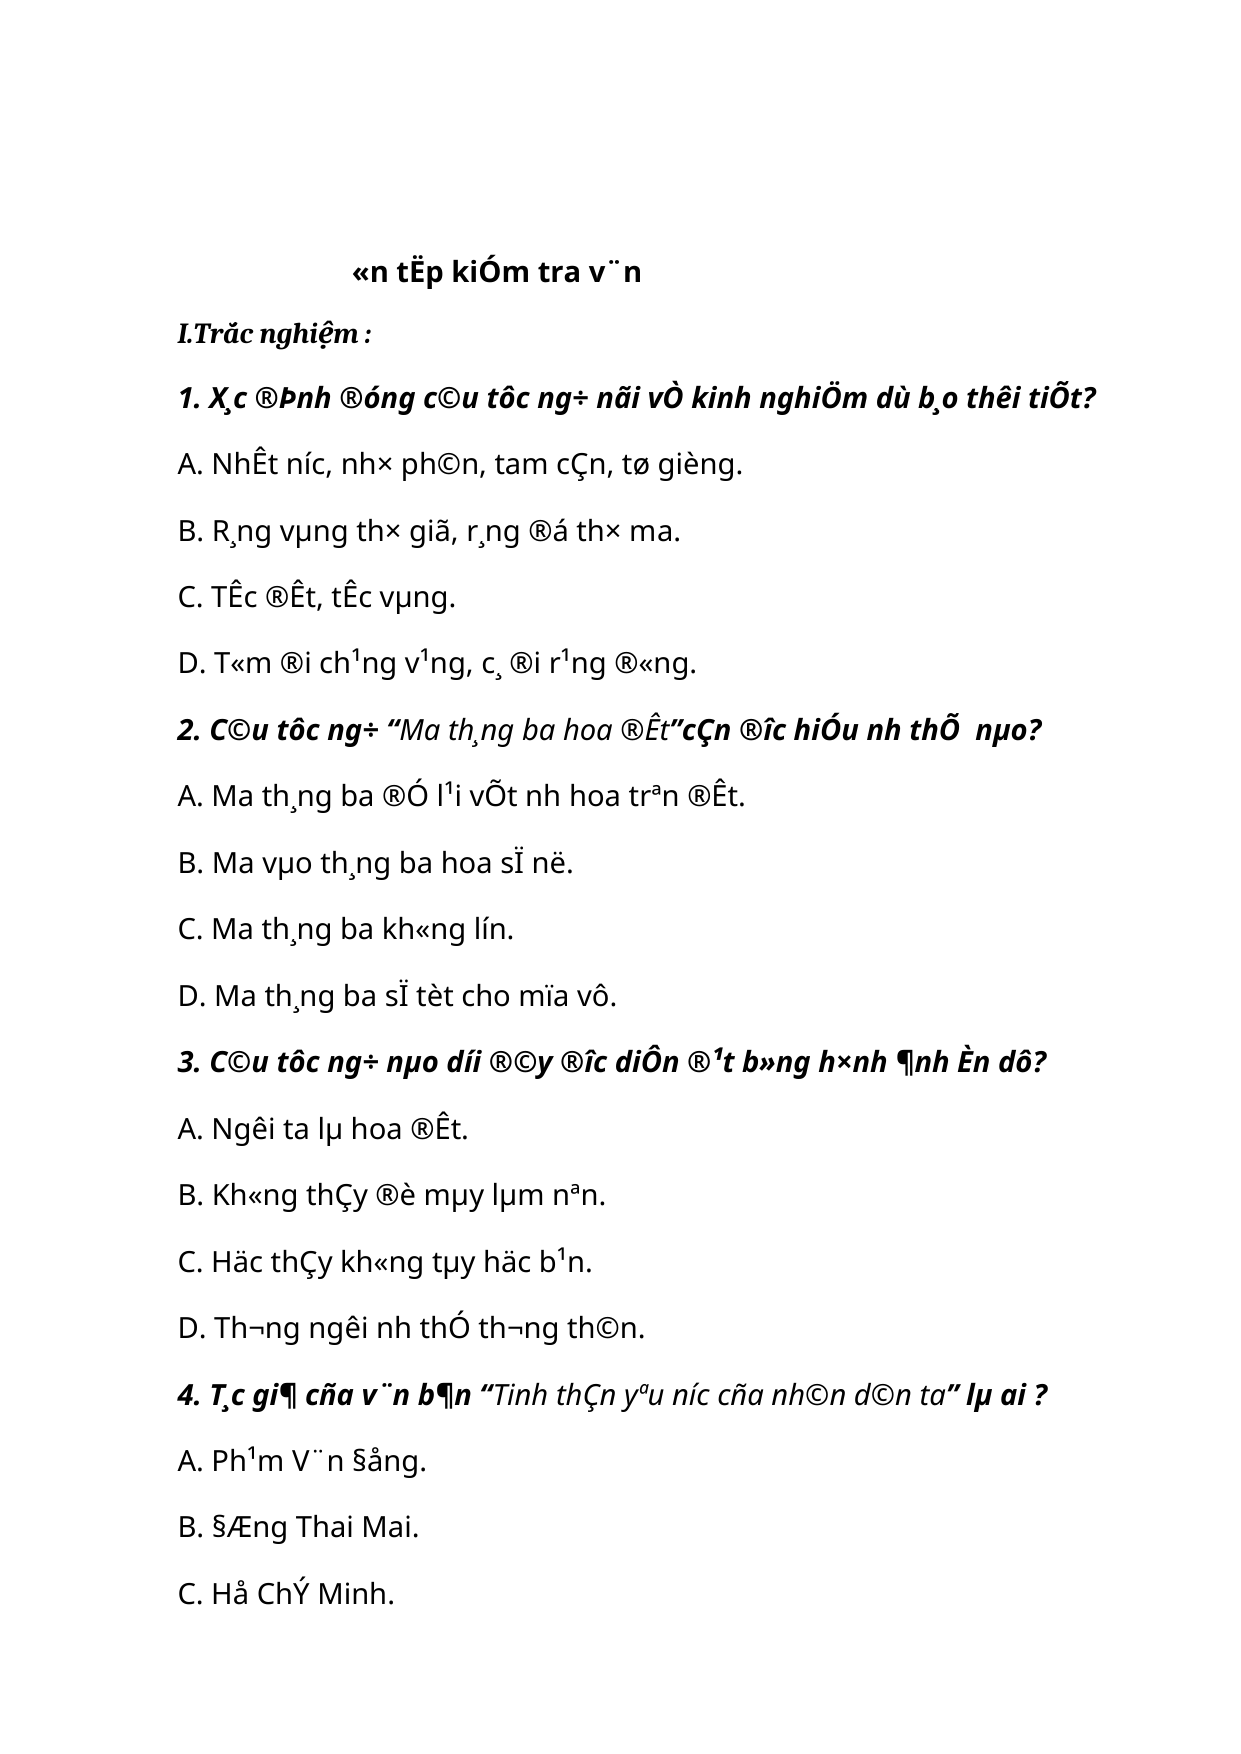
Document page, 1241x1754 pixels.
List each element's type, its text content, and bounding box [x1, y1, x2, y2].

text A. M­a th¸ng ba ®Ó l¹i vÕt hoa trªn ®Êt. [177, 776, 1134, 815]
text D. T«m ®i ch¹ng v¹ng, c¸ ®i r¹ng ®«ng. [177, 643, 1134, 682]
text I.Trắc nghiệm : [177, 317, 1134, 351]
text C. M­a th¸ng ba kh«ng lín. [177, 908, 1134, 948]
text B. R¸ng vµng th× giã, r¸ng ®á th× m­a. [177, 510, 1134, 549]
text D. Th­¬ng ngêi thÓ th­¬ng th©n. [177, 1307, 1134, 1347]
text 1. X¸c ®Þnh ®óng c©u tôc ng÷ nãi vÒ kinh nghiÖm dù b¸o thêi tiÕt? [177, 377, 1134, 417]
text C. Häc thÇy kh«ng tµy häc b¹n. [177, 1241, 1134, 1281]
text A. Ng­êi ta lµ hoa ®Êt. [177, 1108, 1134, 1148]
text «n tËp kiÓm tra v¨n [177, 251, 1134, 291]
text 4. T¸c gi¶ cña v¨n b¶n “Tinh thÇn yªu n­íc cña nh©n d©n ta” lµ ai ? [177, 1374, 1134, 1413]
text B. M­a vµo th¸ng ba hoa sÏ në. [177, 842, 1134, 882]
text A. NhÊt n­íc, nh× ph©n, tam cÇn, tø gièng. [177, 443, 1134, 483]
text 2. C©u tôc ng÷ “M­a th¸ng ba hoa ®Êt”cÇn ®­îc hiÓu thÕ nµo? [177, 709, 1134, 749]
text C. TÊc ®Êt, tÊc vµng. [177, 576, 1134, 616]
text A. Ph¹m V¨n §ång. [177, 1440, 1134, 1480]
text 3. C©u tôc ng÷ nµo d­íi ®©y ®­îc diÔn ®¹t b»ng h×nh ¶nh Èn dô? [177, 1041, 1134, 1081]
text C. Hå ChÝ Minh. [177, 1573, 1134, 1613]
text D. M­a th¸ng ba sÏ tèt cho mïa vô. [177, 975, 1134, 1015]
text B. §Æng Thai Mai. [177, 1507, 1134, 1546]
text B. Kh«ng thÇy ®è mµy lµm nªn. [177, 1174, 1134, 1214]
